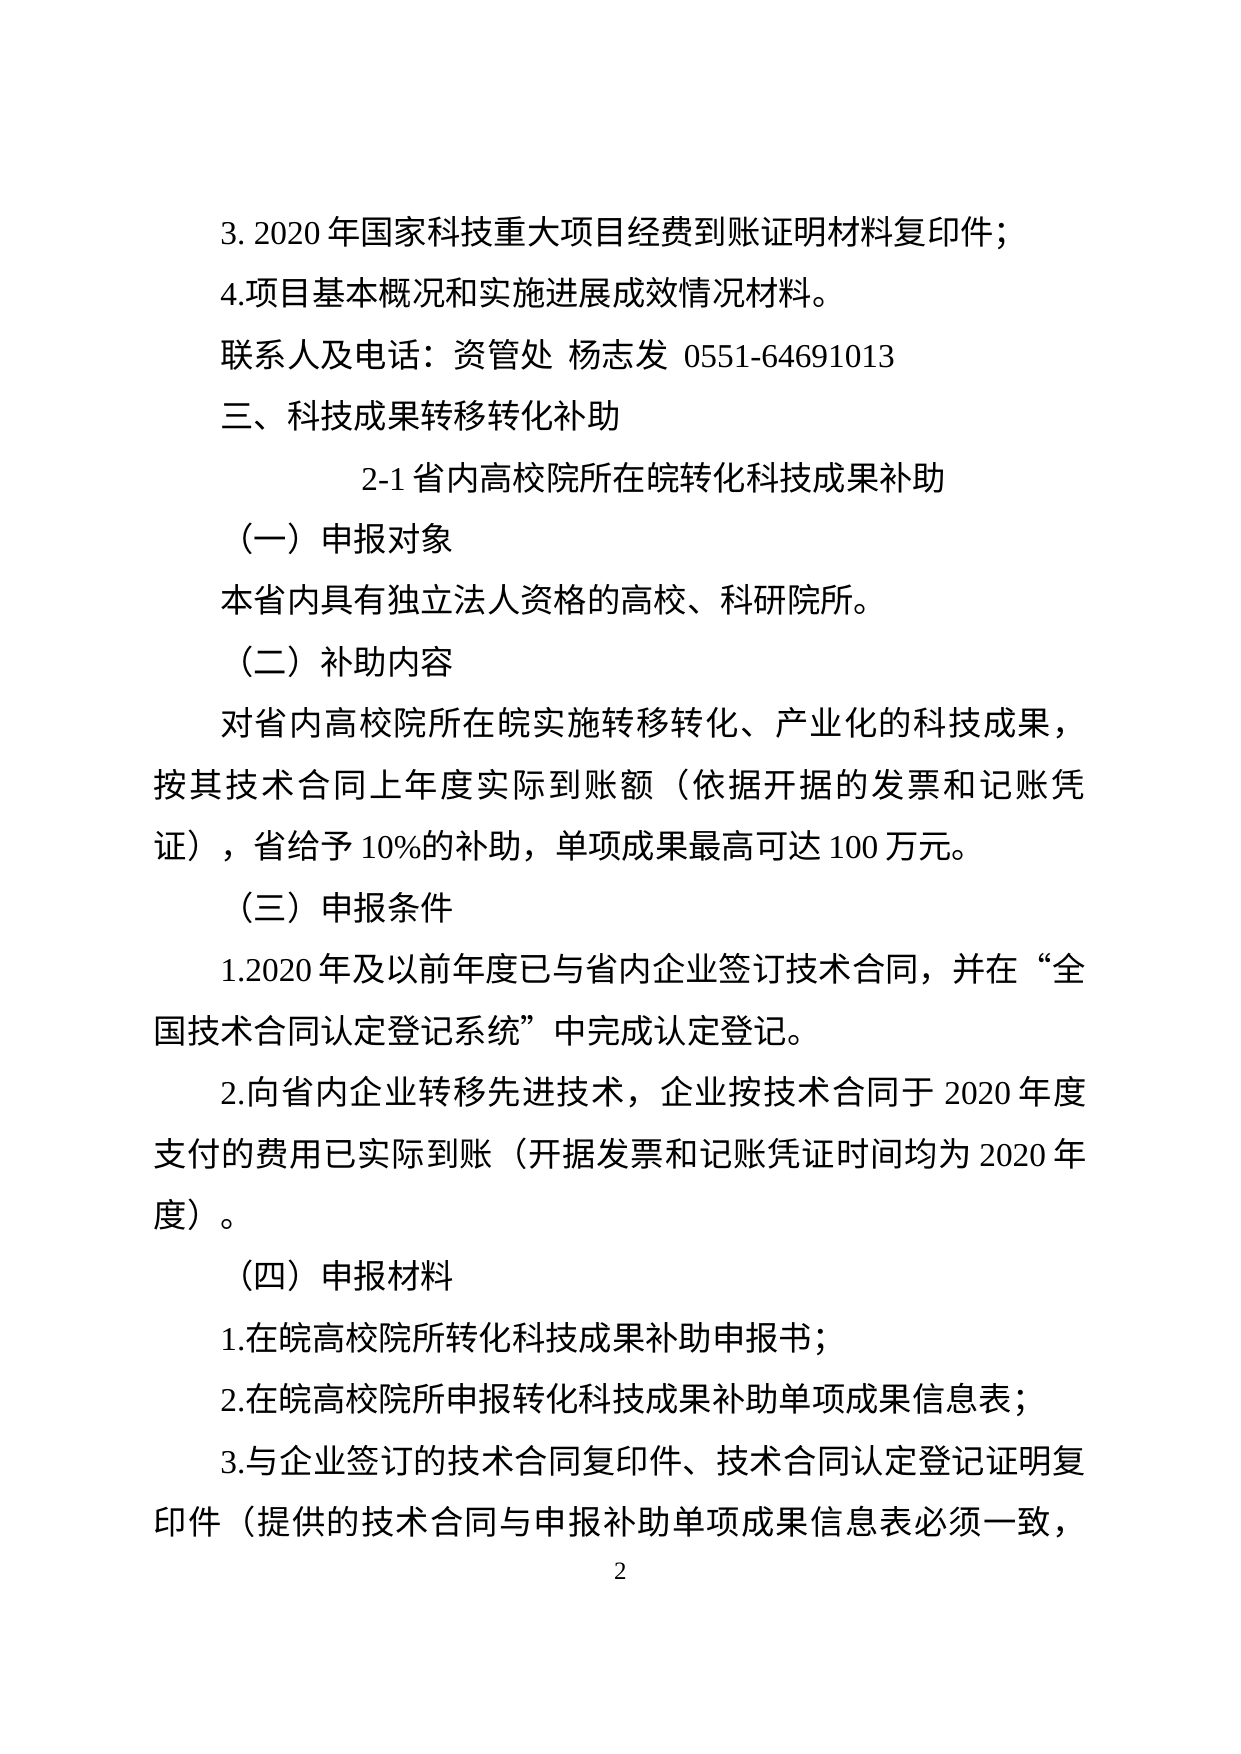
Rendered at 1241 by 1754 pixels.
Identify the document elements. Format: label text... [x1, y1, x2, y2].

text 2.向省内企业转移先进技术，企业按技术合同于2020年度支付的费用已实际到账（开据发票和记账凭证时间均为2020年度）。 [153, 1055, 1087, 1240]
text （二）补助内容 [153, 625, 1087, 687]
text （三）申报条件 [153, 871, 1087, 932]
text 1.2020年及以前年度已与省内企业签订技术合同，并在“全国技术合同认定登记系统”中完成认定登记。 [153, 932, 1087, 1055]
text 本省内具有独立法人资格的高校、科研院所。 [153, 564, 1087, 625]
list 4.项目基本概况和实施进展成效情况材料。 [153, 256, 1087, 318]
text 2.在皖高校院所申报转化科技成果补助单项成果信息表； [153, 1363, 1087, 1424]
text 三、科技成果转移转化补助 [153, 379, 1087, 441]
text 对省内高校院所在皖实施转移转化、产业化的科技成果，按其技术合同上年度实际到账额（依据开据的发票和记账凭证），省给予10%的补助，单项成果最高可达100万元。 [153, 687, 1087, 871]
text （四）申报材料 [153, 1240, 1087, 1301]
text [153, 1424, 1087, 1547]
text 联系人及电话：资管处 杨志发 0551-64691013 [153, 318, 1087, 379]
text 1.在皖高校院所转化科技成果补助申报书； [153, 1301, 1087, 1363]
text 3. 2020年国家科技重大项目经费到账证明材料复印件； [153, 195, 1087, 256]
text 2-1省内高校院所在皖转化科技成果补助 [153, 441, 1087, 502]
text （一）申报对象 [153, 502, 1087, 564]
